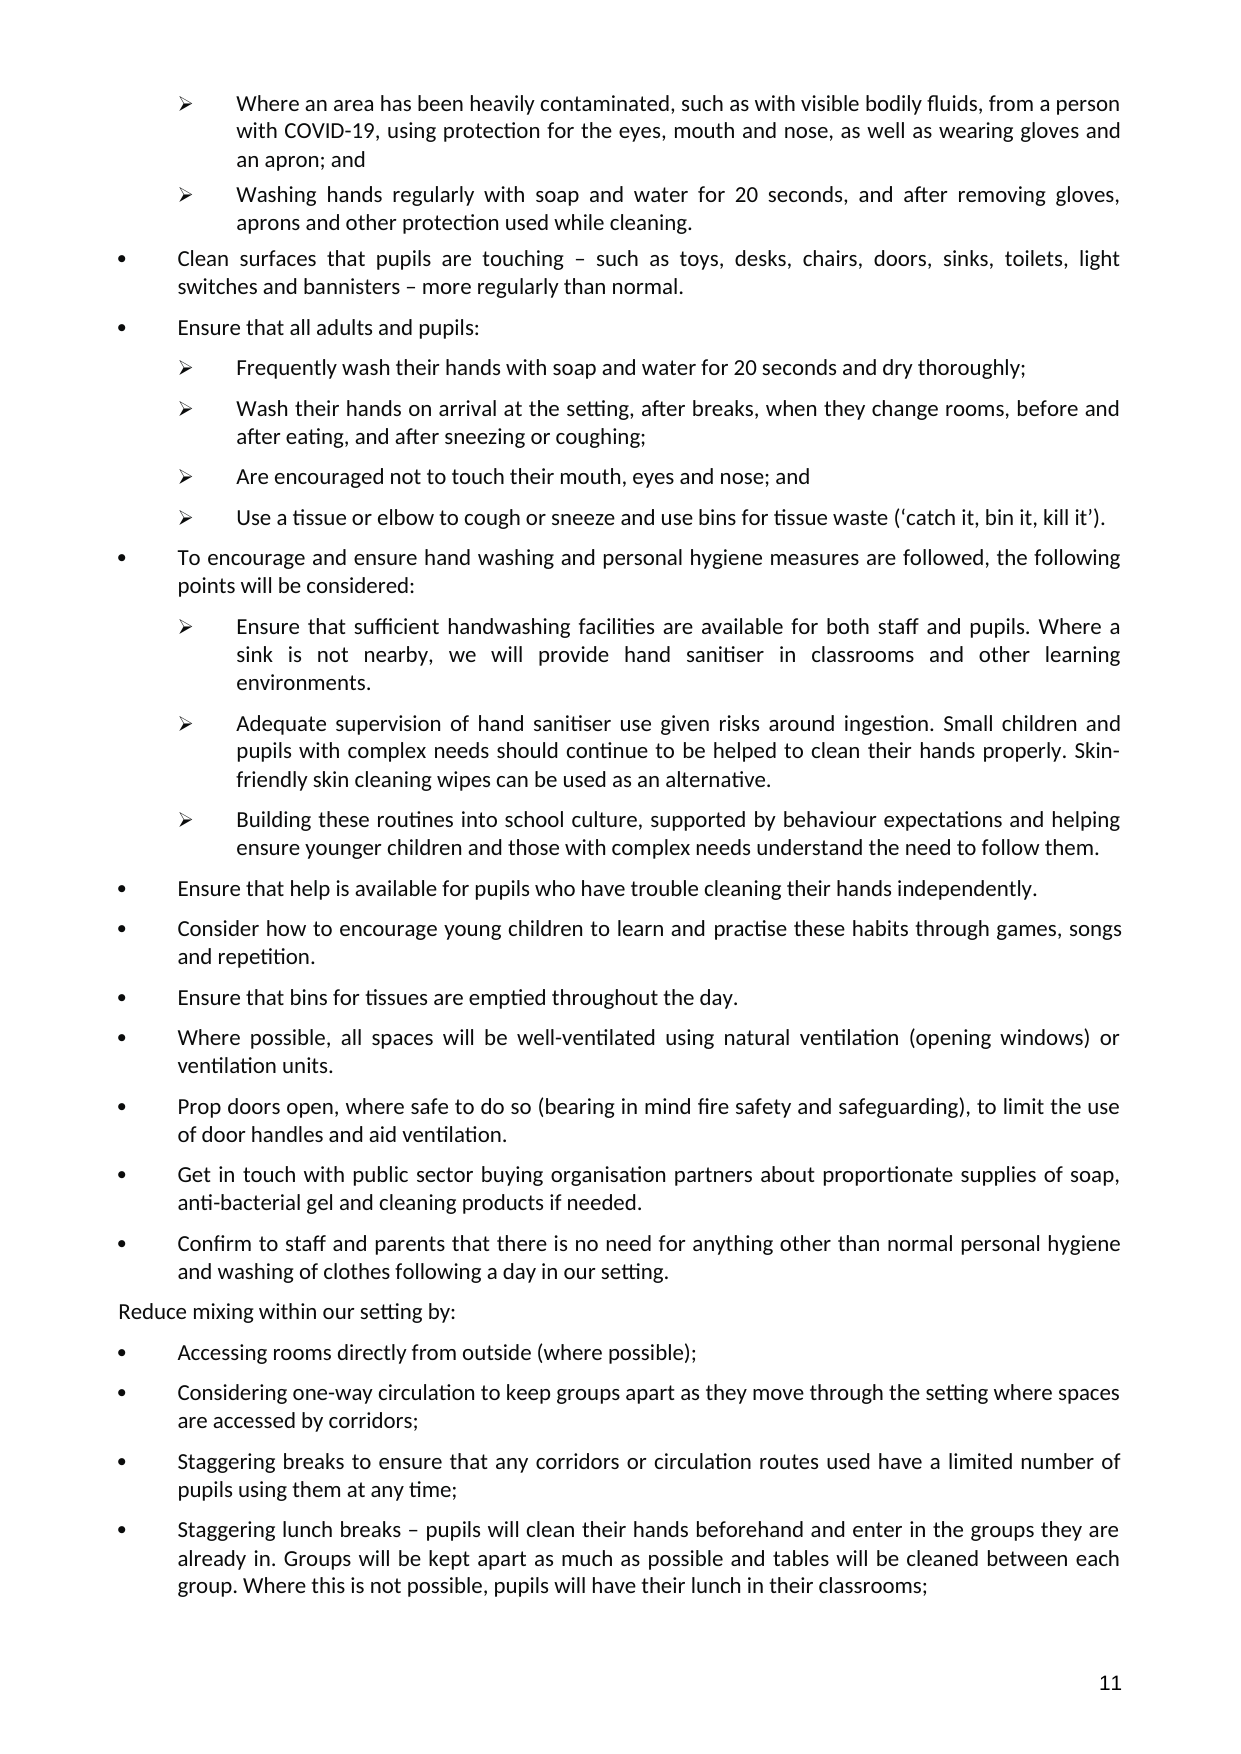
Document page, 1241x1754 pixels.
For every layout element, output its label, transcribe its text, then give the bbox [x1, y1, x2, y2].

list Adequate supervision of hand sanitiser use given risks around ingestion. Small children and pupils with complex needs should continue to be helped to clean their hands properly. Skin-friendly skin cleaning wipes can be used as an alternative. [177, 709, 1122, 793]
list Confirm to staff and parents that there is no need for anything other than normal personal hygiene and washing of clothes following a day in our setting. [118, 1229, 1122, 1285]
list Staggering breaks to ensure that any corridors or circulation routes used have a limited number of pupils using them at any time; [118, 1447, 1122, 1503]
list Washing hands regularly with soap and water for 20 seconds, and after removing gloves, aprons and other protection used while cleaning. [177, 181, 1122, 237]
list Considering one-way circulation to keep groups apart as they move through the setting where spaces are accessed by corridors; [118, 1378, 1122, 1434]
list Building these routines into school culture, supported by behaviour expectations and helping ensure younger children and those with complex needs understand the need to follow them. [177, 805, 1122, 861]
list Get in touch with public sector buying organisation partners about proportionate supplies of soap, anti-bacterial gel and cleaning products if needed. [118, 1160, 1122, 1216]
list Are encouraged not to touch their mouth, eyes and nose; and [177, 462, 1122, 491]
list Frequently wash their hands with soap and water for 20 seconds and dry thoroughly; [177, 353, 1122, 381]
list Prop doors open, where safe to do so (bearing in mind fire safety and safeguarding), to limit the use of door handles and aid ventilation. [118, 1092, 1122, 1148]
list Ensure that sufficient handwashing facilities are available for both staff and pupils. Where a sink is not nearby, we will provide hand sanitiser in classrooms and other learning environments. [177, 612, 1122, 696]
list Consider how to encourage young children to learn and practise these habits through games, songs and repetition. [118, 914, 1122, 970]
list Accessing rooms directly from outside (where possible); [118, 1338, 1122, 1366]
list Clean surfaces that pupils are touching – such as toys, desks, chairs, doors, sinks, toilets, light switches and bannisters – more regularly than normal. [118, 244, 1122, 300]
text Reduce mixing within our setting by: [118, 1297, 1122, 1326]
list Use a tissue or elbow to cough or sneeze and use bins for tissue waste (‘catch it, bin it, kill it’). [177, 503, 1122, 531]
list Ensure that bins for tissues are emptied throughout the day. [118, 983, 1122, 1011]
list Wash their hands on arrival at the setting, after breaks, when they change rooms, before and after eating, and after sneezing or coughing; [177, 394, 1122, 450]
list Ensure that help is available for pupils who have trouble cleaning their hands independently. [118, 874, 1122, 902]
list To encourage and ensure hand washing and personal hygiene measures are followed, the following points will be considered: [118, 543, 1122, 599]
list Where possible, all spaces will be well-ventilated using natural ventilation (opening windows) or ventilation units. [118, 1023, 1122, 1079]
list Where an area has been heavily contaminated, such as with visible bodily fluids, from a person with COVID-19, using protection for the eyes, mouth and nose, as well as wearing gloves and an apron; and [177, 89, 1122, 173]
list Ensure that all adults and pupils: [118, 313, 1122, 341]
list Staggering lunch breaks – pupils will clean their hands beforehand and enter in the groups they are already in. Groups will be kept apart as much as possible and tables will be cleaned between each group. Where this is not possible, pupils will have their lunch in their classrooms; [118, 1516, 1122, 1600]
